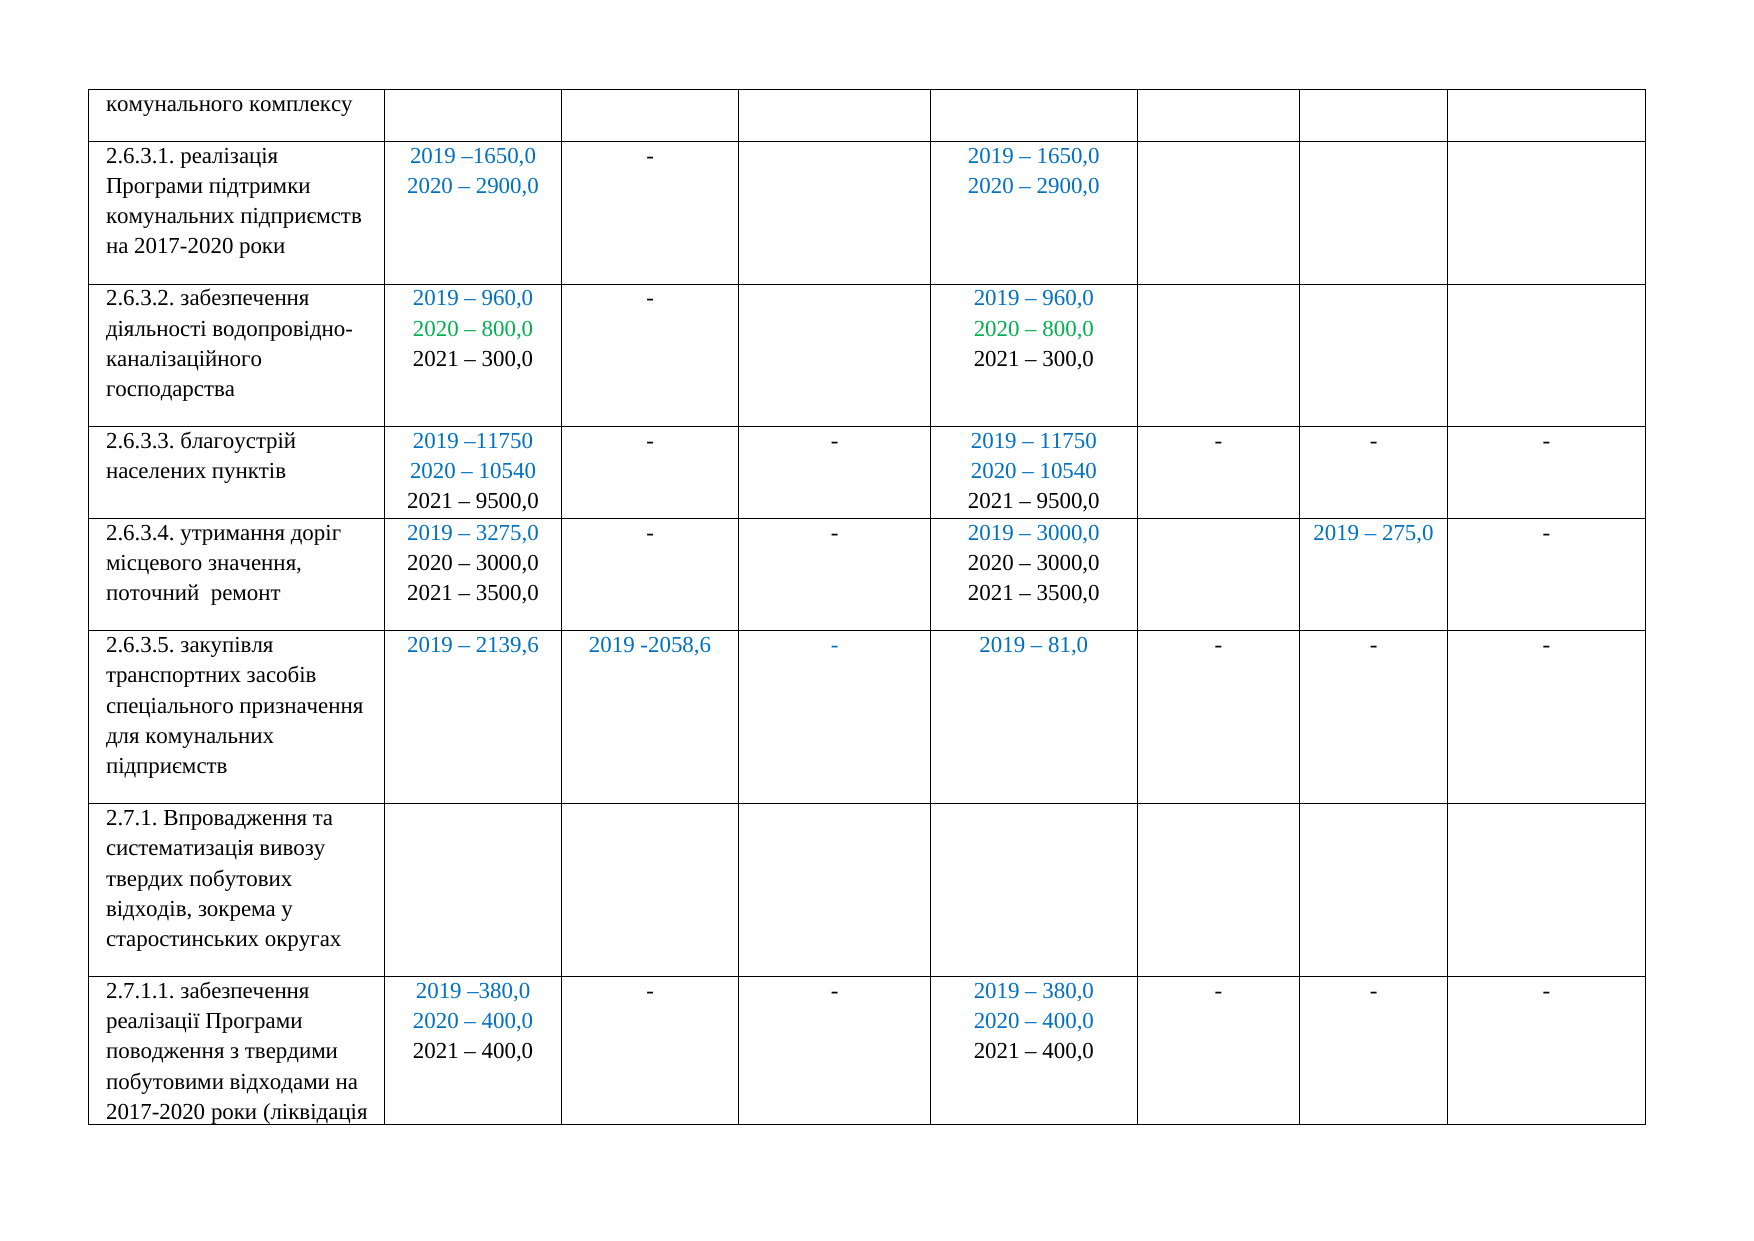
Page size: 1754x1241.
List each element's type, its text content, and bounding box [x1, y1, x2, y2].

table_cell - [739, 427, 930, 518]
table_cell 2019 – 2139,6 [385, 631, 561, 803]
table_cell [739, 90, 930, 141]
table_cell [385, 804, 561, 976]
table_cell - [1138, 427, 1299, 518]
table_cell [1138, 90, 1299, 141]
table_cell - [562, 427, 738, 518]
table_cell [1138, 142, 1299, 283]
table_cell [931, 90, 1137, 141]
table_cell [385, 90, 561, 141]
table_cell [562, 90, 738, 141]
table_cell [1300, 804, 1447, 976]
table_cell - [739, 977, 930, 1124]
table_cell - [739, 519, 930, 630]
table_cell 2.6.3.3. благоустрій населених пунктів [89, 427, 384, 518]
table_cell - [1448, 977, 1645, 1124]
table_cell - [1448, 427, 1645, 518]
table_cell [1448, 804, 1645, 976]
table_cell [1448, 90, 1645, 141]
table_cell 2.6.3.1. реалізація Програми підтримки комунальних підприємств на 2017-2020 роки [89, 142, 384, 283]
table_cell [739, 285, 930, 426]
table_cell - [1448, 519, 1645, 630]
table_cell - [562, 285, 738, 426]
table_cell - [1138, 977, 1299, 1124]
table_cell 2019 – 11750 2020 – 10540 2021 – 9500,0 [931, 427, 1137, 518]
table_cell [1300, 90, 1447, 141]
table_cell [1138, 285, 1299, 426]
table_cell 2019 – 960,0 2020 – 800,0 2021 – 300,0 [931, 285, 1137, 426]
table_cell 2019 – 960,0 2020 – 800,0 2021 – 300,0 [385, 285, 561, 426]
table_cell 2019 – 1650,0 2020 – 2900,0 [931, 142, 1137, 283]
table_cell - [562, 519, 738, 630]
table_cell 2019 – 275,0 [1300, 519, 1447, 630]
table_cell 2019 – 81,0 [931, 631, 1137, 803]
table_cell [385, 977, 561, 1124]
table_cell - [1300, 631, 1447, 803]
table_cell - [1300, 427, 1447, 518]
table_cell 2019 –11750 2020 – 10540 2021 – 9500,0 [385, 427, 561, 518]
table_cell [739, 142, 930, 283]
table_cell 2.6.3.2. забезпечення діяльності водопровідно-каналізаційного господарства [89, 285, 384, 426]
table_cell 2019 – 3000,0 2020 – 3000,0 2021 – 3500,0 [931, 519, 1137, 630]
table_cell [1138, 804, 1299, 976]
table_cell 2019 – 3275,0 2020 – 3000,0 2021 – 3500,0 [385, 519, 561, 630]
table_cell - [562, 142, 738, 283]
table_cell [739, 804, 930, 976]
table_cell [1300, 142, 1447, 283]
table_cell - [562, 977, 738, 1124]
table_cell - [1300, 977, 1447, 1124]
table_cell [562, 804, 738, 976]
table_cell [89, 90, 384, 141]
table_cell [1300, 285, 1447, 426]
table_cell 2.6.3.5. закупівля транспортних засобів спеціального призначення для комунальних підприємств [89, 631, 384, 803]
table_cell - [739, 631, 930, 803]
table_cell [1138, 519, 1299, 630]
table_cell 2.7.1. Впровадження та систематизація вивозу твердих побутових відходів, зокрема у старостинських округах [89, 804, 384, 976]
table_cell - [1138, 631, 1299, 803]
table_cell 2.6.3.4. утримання доріг місцевого значення, поточний ремонт [89, 519, 384, 630]
table_cell 2019 –1650,0 2020 – 2900,0 [385, 142, 561, 283]
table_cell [89, 977, 384, 1124]
table_cell [1448, 285, 1645, 426]
table_cell [1448, 142, 1645, 283]
table_cell 2019 -2058,6 [562, 631, 738, 803]
table_cell [931, 804, 1137, 976]
table_cell - [1448, 631, 1645, 803]
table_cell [931, 977, 1137, 1124]
